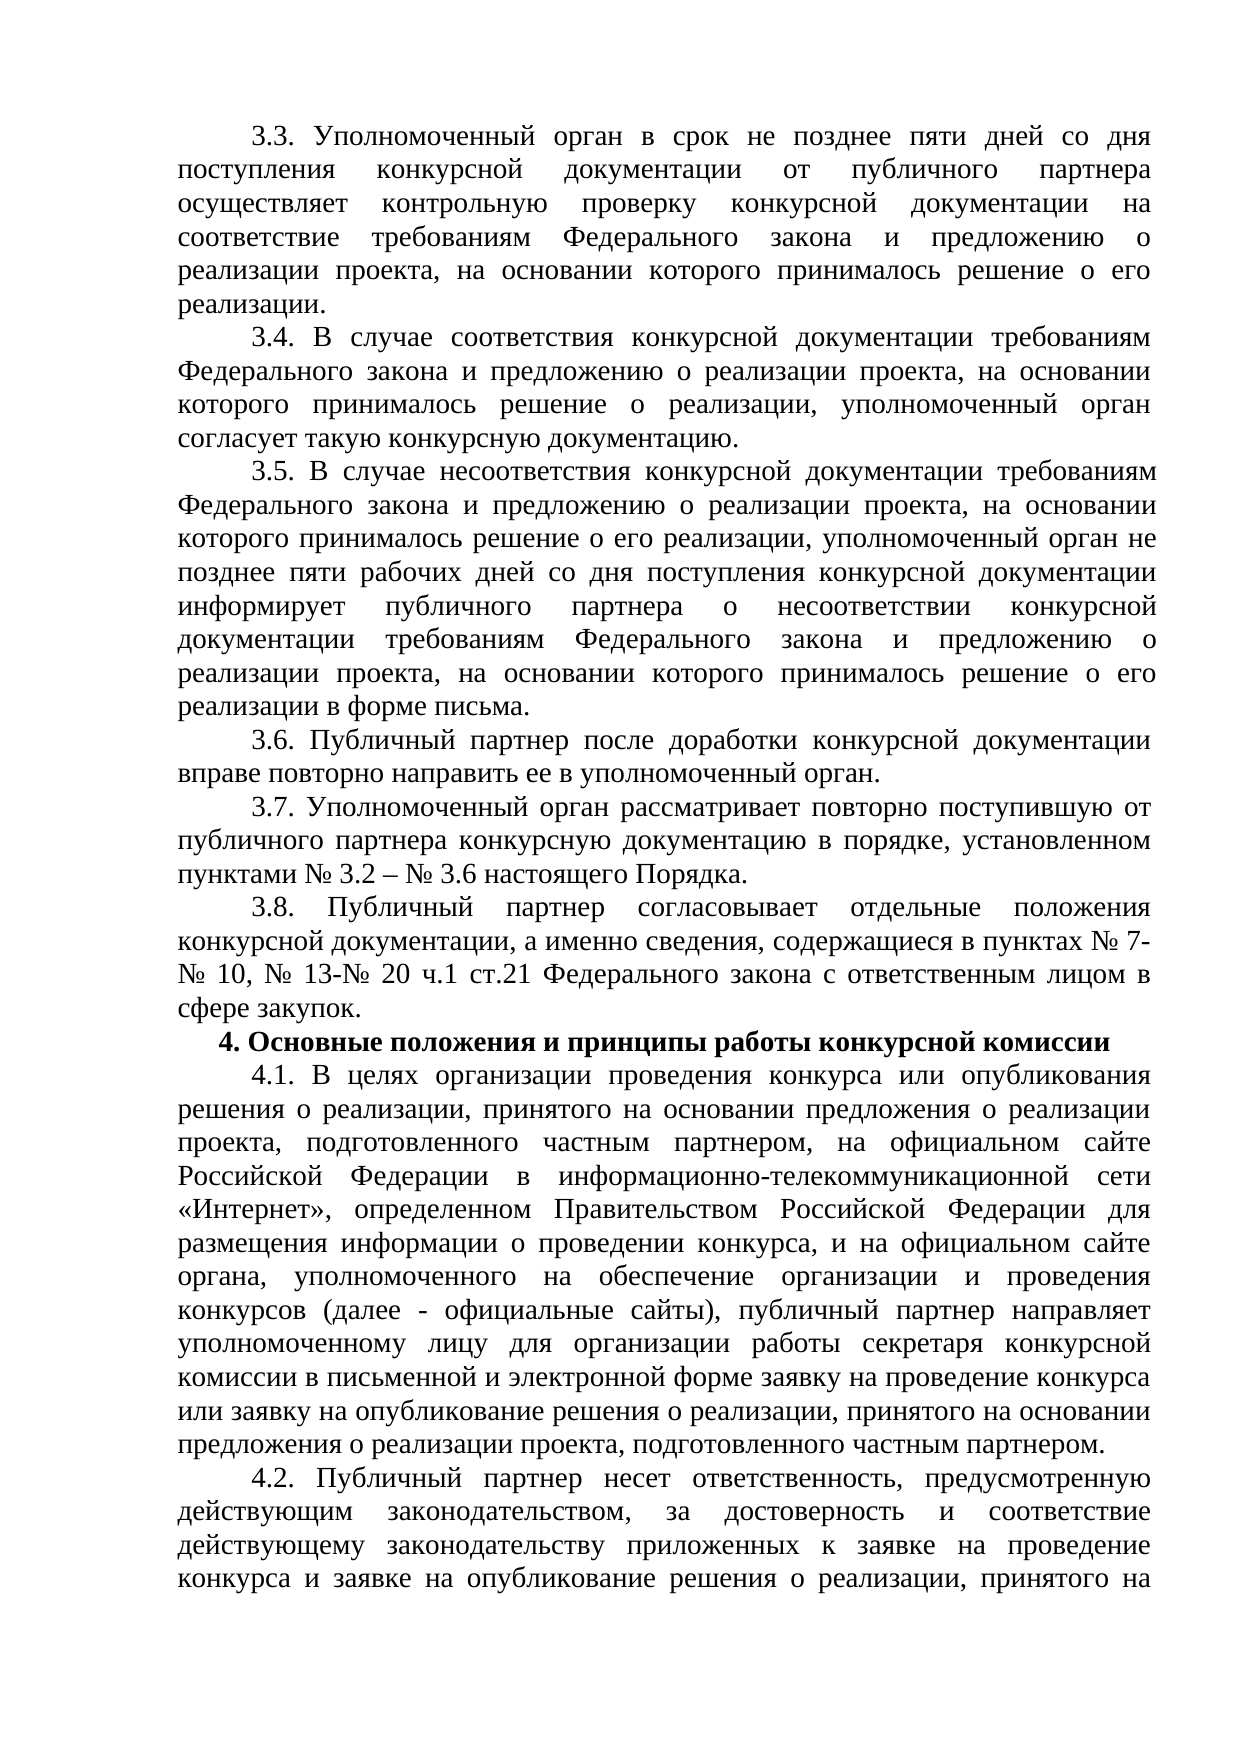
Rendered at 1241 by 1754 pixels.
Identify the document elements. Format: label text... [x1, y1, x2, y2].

text 3.4. В случае соответствия конкурсной документации требованиям Федерального закона и предложению о реализации проекта, на основании которого принималось решение о реализации, уполномоченный орган согласует такую конкурсную документацию. [177, 319, 1152, 453]
text 3.6. Публичный партнер после доработки конкурсной документации вправе повторно направить ее в уполномоченный орган. [177, 722, 1152, 789]
text 3.7. Уполномоченный орган рассматривает повторно поступившую от публичного партнера конкурсную документацию в порядке, установленном пунктами № 3.2 – № 3.6 настоящего Порядка. [177, 789, 1152, 889]
text 3.3. Уполномоченный орган в срок не позднее пяти дней со дня поступления конкурсной документации от публичного партнера осуществляет контрольную проверку конкурсной документации на соответствие требованиям Федерального закона и предложению о реализации проекта, на основании которого принималось решение о его реализации. [177, 118, 1152, 319]
text 3.8. Публичный партнер согласовывает отдельные положения конкурсной документации, а именно сведения, содержащиеся в пунктах № 7-№ 10, № 13-№ 20 ч.1 ст.21 Федерального закона с ответственным лицом в сфере закупок. [177, 889, 1152, 1024]
text 4.1. В целях организации проведения конкурса или опубликования решения о реализации, принятого на основании предложения о реализации проекта, подготовленного частным партнером, на официальном сайте Российской Федерации в информационно-телекоммуникационной сети «Интернет», определенном Правительством Российской Федерации для размещения информации о проведении конкурса, и на официальном сайте органа, уполномоченного на обеспечение организации и проведения конкурсов (далее - официальные сайты), публичный партнер направляет уполномоченному лицу для организации работы секретаря конкурсной комиссии в письменной и электронной форме заявку на проведение конкурса или заявку на опубликование решения о реализации, принятого на основании предложения о реализации проекта, подготовленного частным партнером. [177, 1057, 1152, 1460]
text 3.5. В случае несоответствия конкурсной документации требованиям Федерального закона и предложению о реализации проекта, на основании которого принималось решение о его реализации, уполномоченный орган не позднее пяти рабочих дней со дня поступления конкурсной документации информирует публичного партнера о несоответствии конкурсной документации требованиям Федерального закона и предложению о реализации проекта, на основании которого принималось решение о его реализации в форме письма. [177, 453, 1158, 722]
text 4. Основные положения и принципы работы конкурсной комиссии [177, 1024, 1152, 1057]
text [177, 1460, 1152, 1594]
